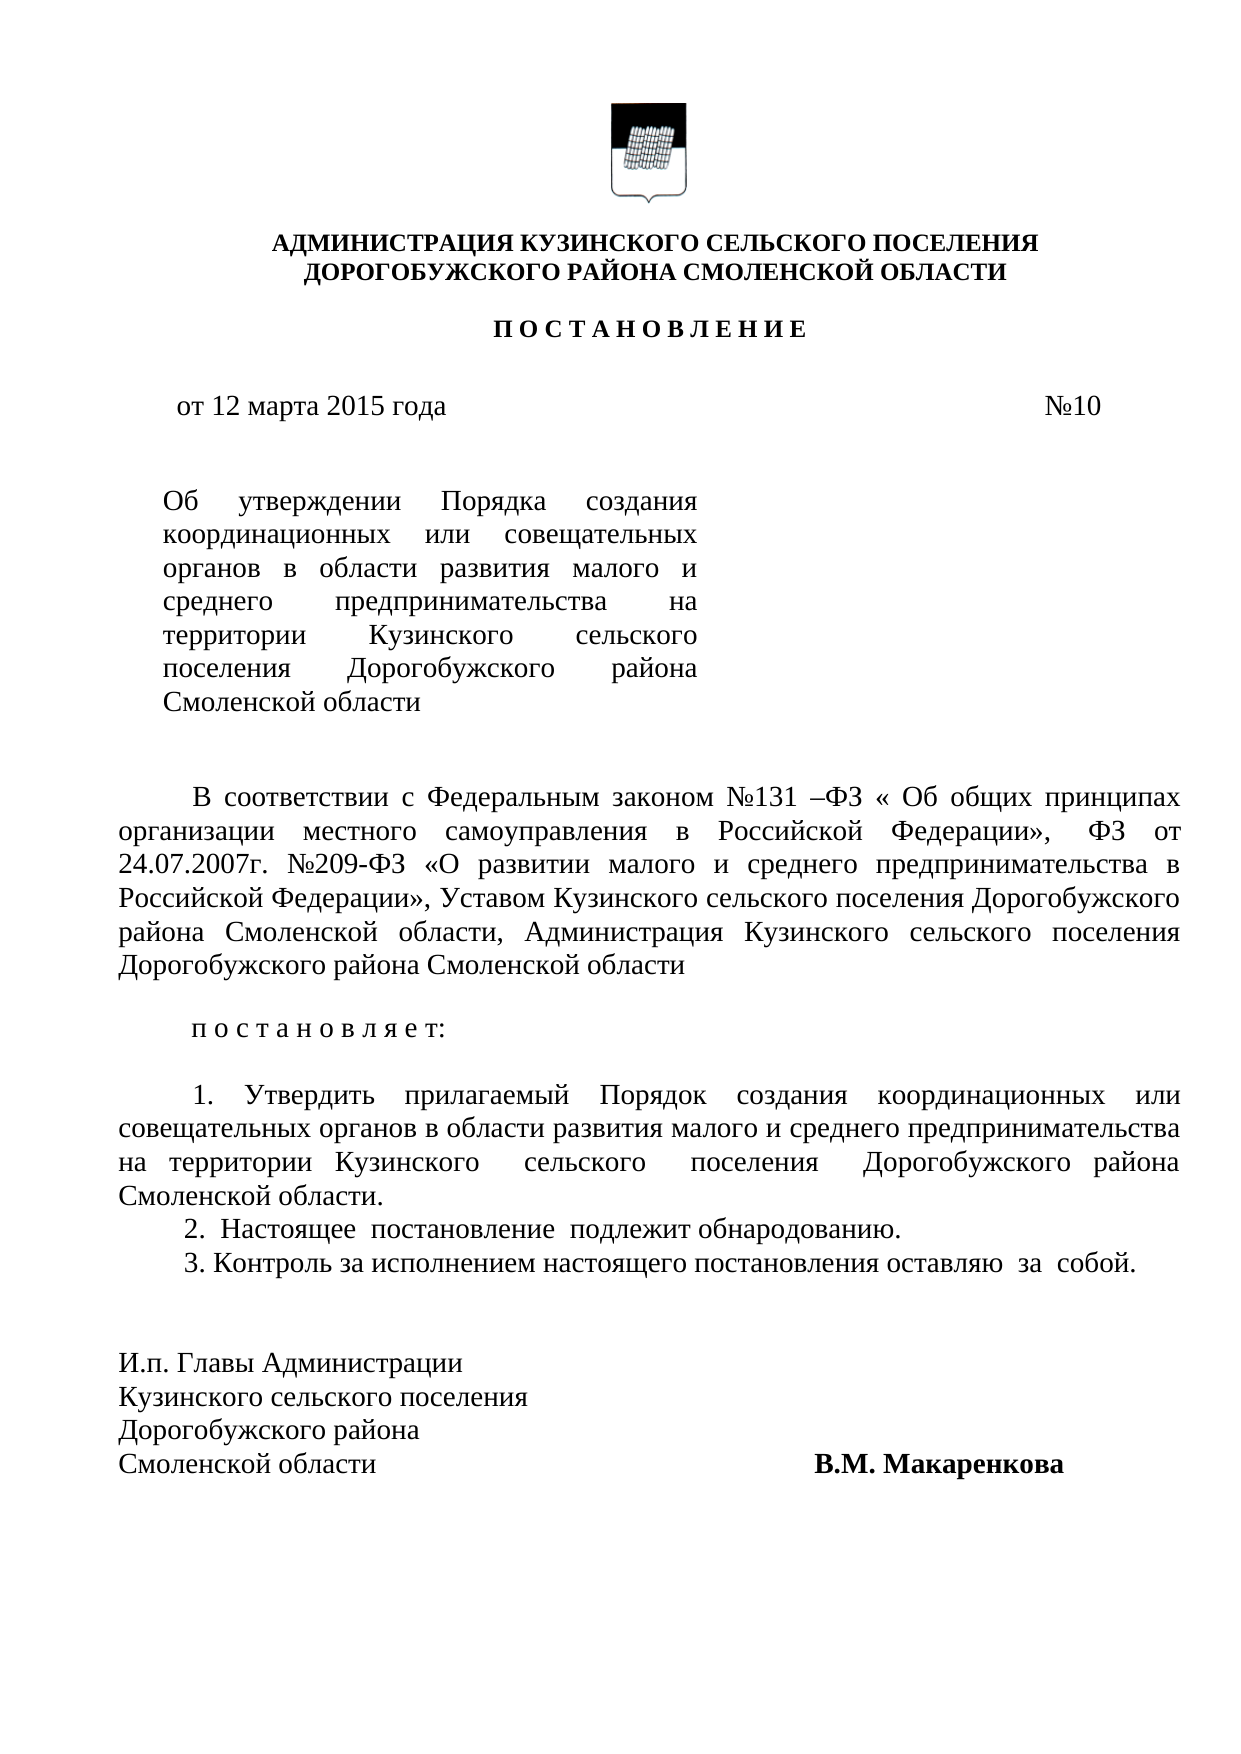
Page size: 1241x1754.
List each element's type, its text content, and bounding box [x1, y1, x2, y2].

text Смоленской области В.М. Макаренкова [118, 1446, 1181, 1479]
table_cell от 12 марта 2015 года №10 [107, 347, 1192, 425]
text 3. Контроль за исполнением настоящего постановления оставляю за собой. [118, 1245, 1181, 1278]
table_header [107, 104, 1192, 209]
text п о с т а н о в л я е т: [118, 1010, 1181, 1043]
text 1. Утвердить прилагаемый Порядок создания координационных или совещательных органов в области развития малого и среднего предпринимательства на территории Кузинского сельского поселения Дорогобужского района Смоленской области. [118, 1077, 1181, 1211]
table_cell АДМИНИСТРАЦИЯ КУЗИНСКОГО СЕЛЬСКОГО ПОСЕЛЕНИЯ ДОРОГОБУЖСКОГО РАЙОНА СМОЛЕНСКОЙ ОБЛАСТИ П О С Т А Н О В Л Е Н И Е [107, 209, 1192, 347]
text Кузинского сельского поселения [118, 1379, 1181, 1412]
text 2. Настоящее постановление подлежит обнародованию. [118, 1211, 1181, 1245]
table_header Об утверждении Порядка создания координационных или совещательных органов в области развития малого и среднего предпринимательства на территории Кузинского сельского поселения Дорогобужского района Смоленской области [164, 483, 709, 718]
text Дорогобужского района [118, 1412, 1181, 1446]
text В соответствии с Федеральным законом №131 –ФЗ « Об общих принципах организации местного самоуправления в Российской Федерации», ФЗ от 24.07.2007г. №209-ФЗ «О развитии малого и среднего предпринимательства в Российской Федерации», Уставом Кузинского сельского поселения Дорогобужского района Смоленской области, Администрация Кузинского сельского поселения Дорогобужского района Смоленской области [118, 779, 1181, 981]
text И.п. Главы Администрации [118, 1345, 1181, 1379]
